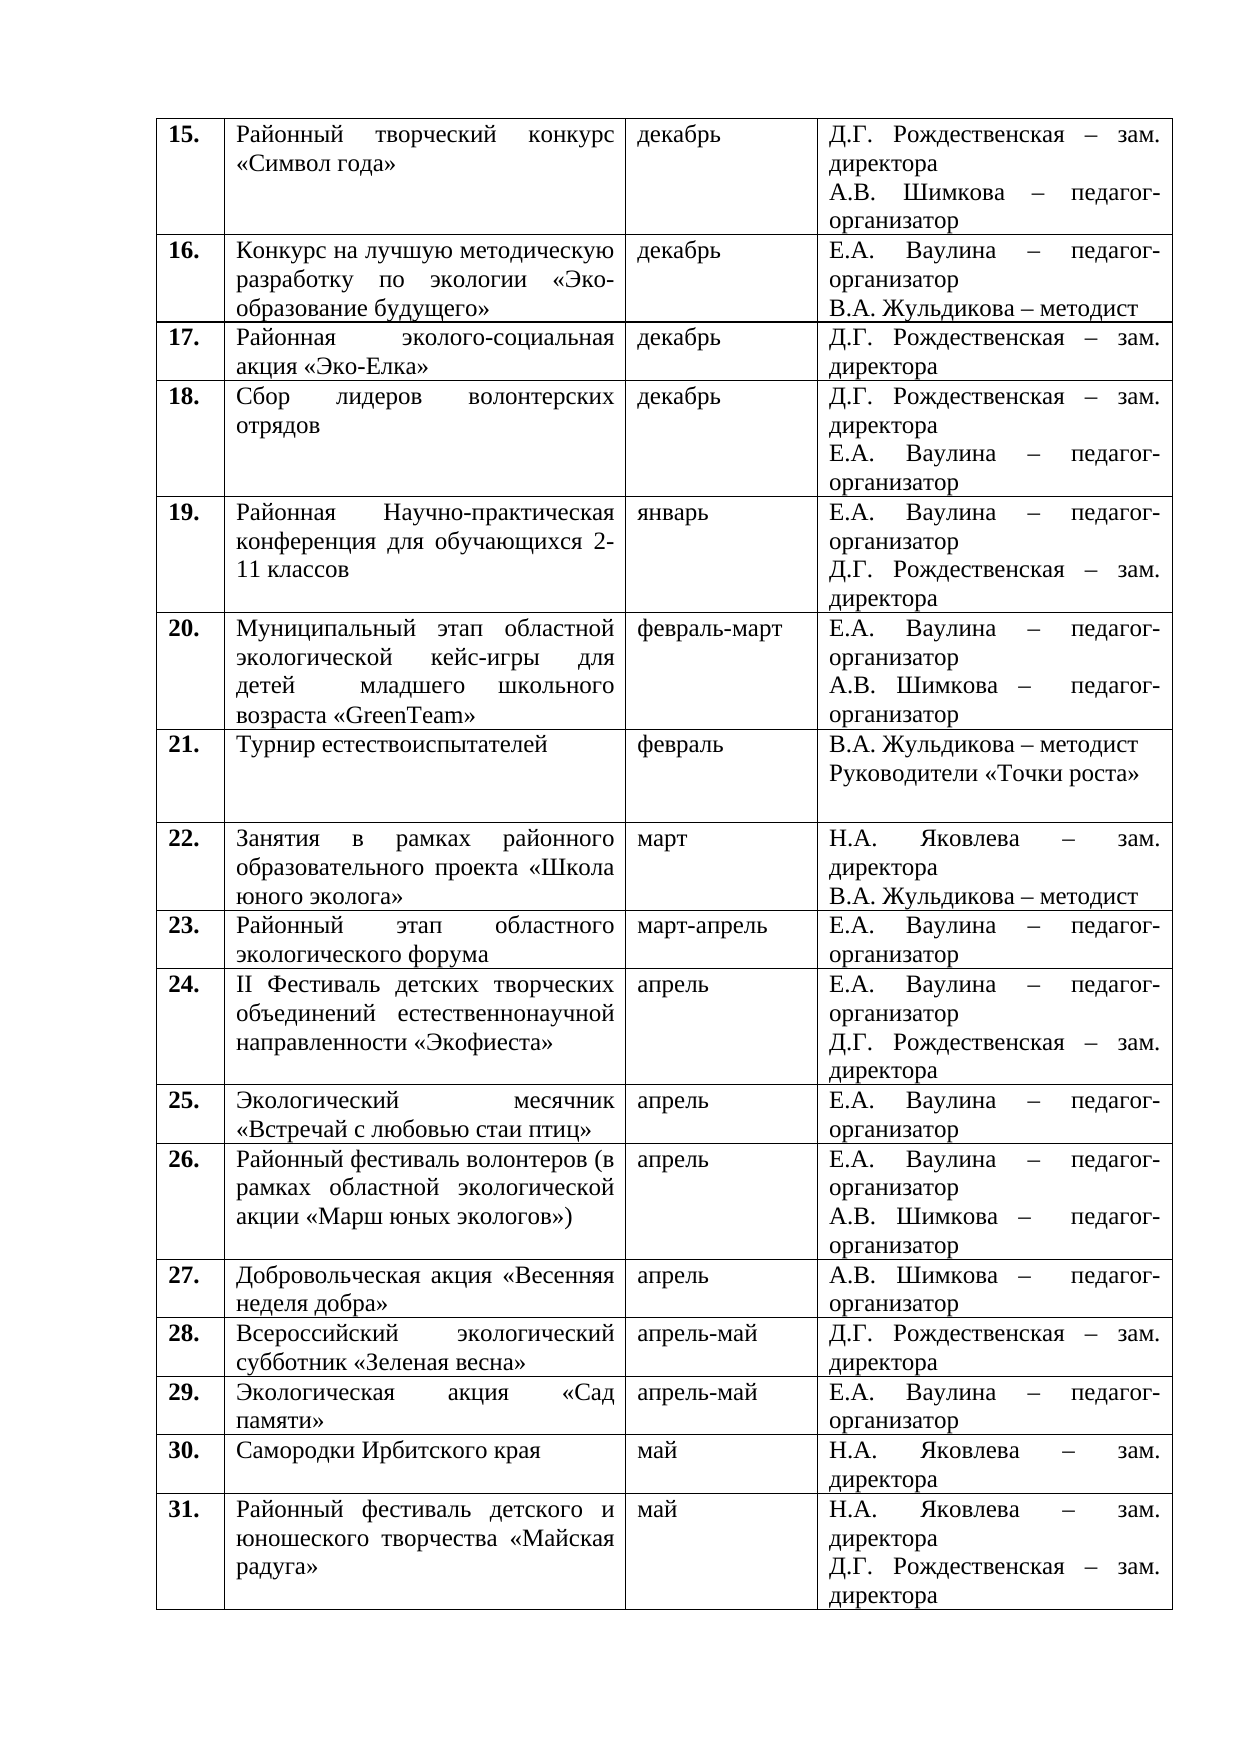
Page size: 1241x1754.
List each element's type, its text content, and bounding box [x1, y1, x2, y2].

table_cell Н.А. Яковлева – зам. директора В.А. Жульдикова – методист [818, 823, 1172, 909]
table_cell [157, 381, 224, 496]
table_cell [157, 1085, 224, 1143]
table_cell В.А. Жульдикова – методист Руководители «Точки роста» [818, 730, 1172, 822]
table_cell [157, 1377, 224, 1434]
table_cell февраль-март [626, 613, 817, 728]
table_cell Районный творческий конкурс «Символ года» [225, 119, 625, 234]
table_cell март-апрель [626, 911, 817, 968]
table_cell [157, 235, 224, 321]
table_cell Муниципальный этап областной экологической кейс-игры для детей младшего школьного возраста «GreenTeam» [225, 613, 625, 728]
table_cell апрель [626, 1085, 817, 1143]
table_cell Е.А. Ваулина – педагог-организатор [818, 1085, 1172, 1143]
table_cell Е.А. Ваулина – педагог-организатор Д.Г. Рождественская – зам. директора [818, 969, 1172, 1084]
table_cell апрель-май [626, 1377, 817, 1434]
table_cell Всероссийский экологический субботник «Зеленая весна» [225, 1318, 625, 1376]
table_cell Районная Научно-практическая конференция для обучающихся 2-11 классов [225, 497, 625, 612]
table_cell Е.А. Ваулина – педагог-организатор А.В. Шимкова – педагог-организатор [818, 613, 1172, 728]
table_cell Районный фестиваль волонтеров (в рамках областной экологической акции «Марш юных экологов») [225, 1144, 625, 1259]
table_cell [157, 911, 224, 968]
table_cell декабрь [626, 235, 817, 321]
table_cell Сбор лидеров волонтерских отрядов [225, 381, 625, 496]
table_cell [157, 1494, 224, 1609]
table_cell Турнир естествоиспытателей [225, 730, 625, 822]
table_cell [157, 1435, 224, 1493]
table_cell [157, 1260, 224, 1317]
table_cell Е.А. Ваулина – педагог-организатор Д.Г. Рождественская – зам. директора [818, 497, 1172, 612]
table_cell май [626, 1494, 817, 1609]
table_cell Д.Г. Рождественская – зам. директора [818, 323, 1172, 380]
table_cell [818, 119, 1172, 234]
table_cell Е.А. Ваулина – педагог-организатор [818, 911, 1172, 968]
table_cell Конкурс на лучшую методическую разработку по экологии «Эко-образование будущего» [225, 235, 625, 321]
table_cell II Фестиваль детских творческих объединений естественнонаучной направленности «Экофиеста» [225, 969, 625, 1084]
table_cell декабрь [626, 119, 817, 234]
table_cell Е.А. Ваулина – педагог-организатор [818, 1377, 1172, 1434]
table_cell [157, 497, 224, 612]
table_cell Районный фестиваль детского и юношеского творчества «Майская радуга» [225, 1494, 625, 1609]
table_cell Районный этап областного экологического форума [225, 911, 625, 968]
table_cell А.В. Шимкова – педагог-организатор [818, 1260, 1172, 1317]
table_cell март [626, 823, 817, 909]
table_cell Самородки Ирбитского края [225, 1435, 625, 1493]
table_cell Районная эколого-социальная акция «Эко-Елка» [225, 323, 625, 380]
table_cell Экологическая акция «Сад памяти» [225, 1377, 625, 1434]
table_cell [157, 1144, 224, 1259]
table_cell февраль [626, 730, 817, 822]
table_cell Д.Г. Рождественская – зам. директора [818, 1318, 1172, 1376]
table_cell декабрь [626, 323, 817, 380]
table_cell апрель [626, 1260, 817, 1317]
table_cell [157, 613, 224, 728]
table_cell Занятия в рамках районного образовательного проекта «Школа юного эколога» [225, 823, 625, 909]
table_cell Экологический месячник «Встречай с любовью стаи птиц» [225, 1085, 625, 1143]
table_cell [157, 823, 224, 909]
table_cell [818, 235, 1172, 321]
table_cell январь [626, 497, 817, 612]
table_cell [157, 1318, 224, 1376]
table_cell [157, 969, 224, 1084]
table_cell [157, 119, 224, 234]
table_cell [157, 730, 224, 822]
table_cell апрель [626, 969, 817, 1084]
table_cell май [626, 1435, 817, 1493]
table_cell [157, 323, 224, 380]
table_cell Д.Г. Рождественская – зам. директора Е.А. Ваулина – педагог-организатор [818, 381, 1172, 496]
table_cell Е.А. Ваулина – педагог-организатор А.В. Шимкова – педагог-организатор [818, 1144, 1172, 1259]
table_cell Н.А. Яковлева – зам. директора [818, 1435, 1172, 1493]
table_cell Н.А. Яковлева – зам. директора Д.Г. Рождественская – зам. директора [818, 1494, 1172, 1609]
table_cell апрель [626, 1144, 817, 1259]
table_cell апрель-май [626, 1318, 817, 1376]
table_cell Добровольческая акция «Весенняя неделя добра» [225, 1260, 625, 1317]
table_cell декабрь [626, 381, 817, 496]
